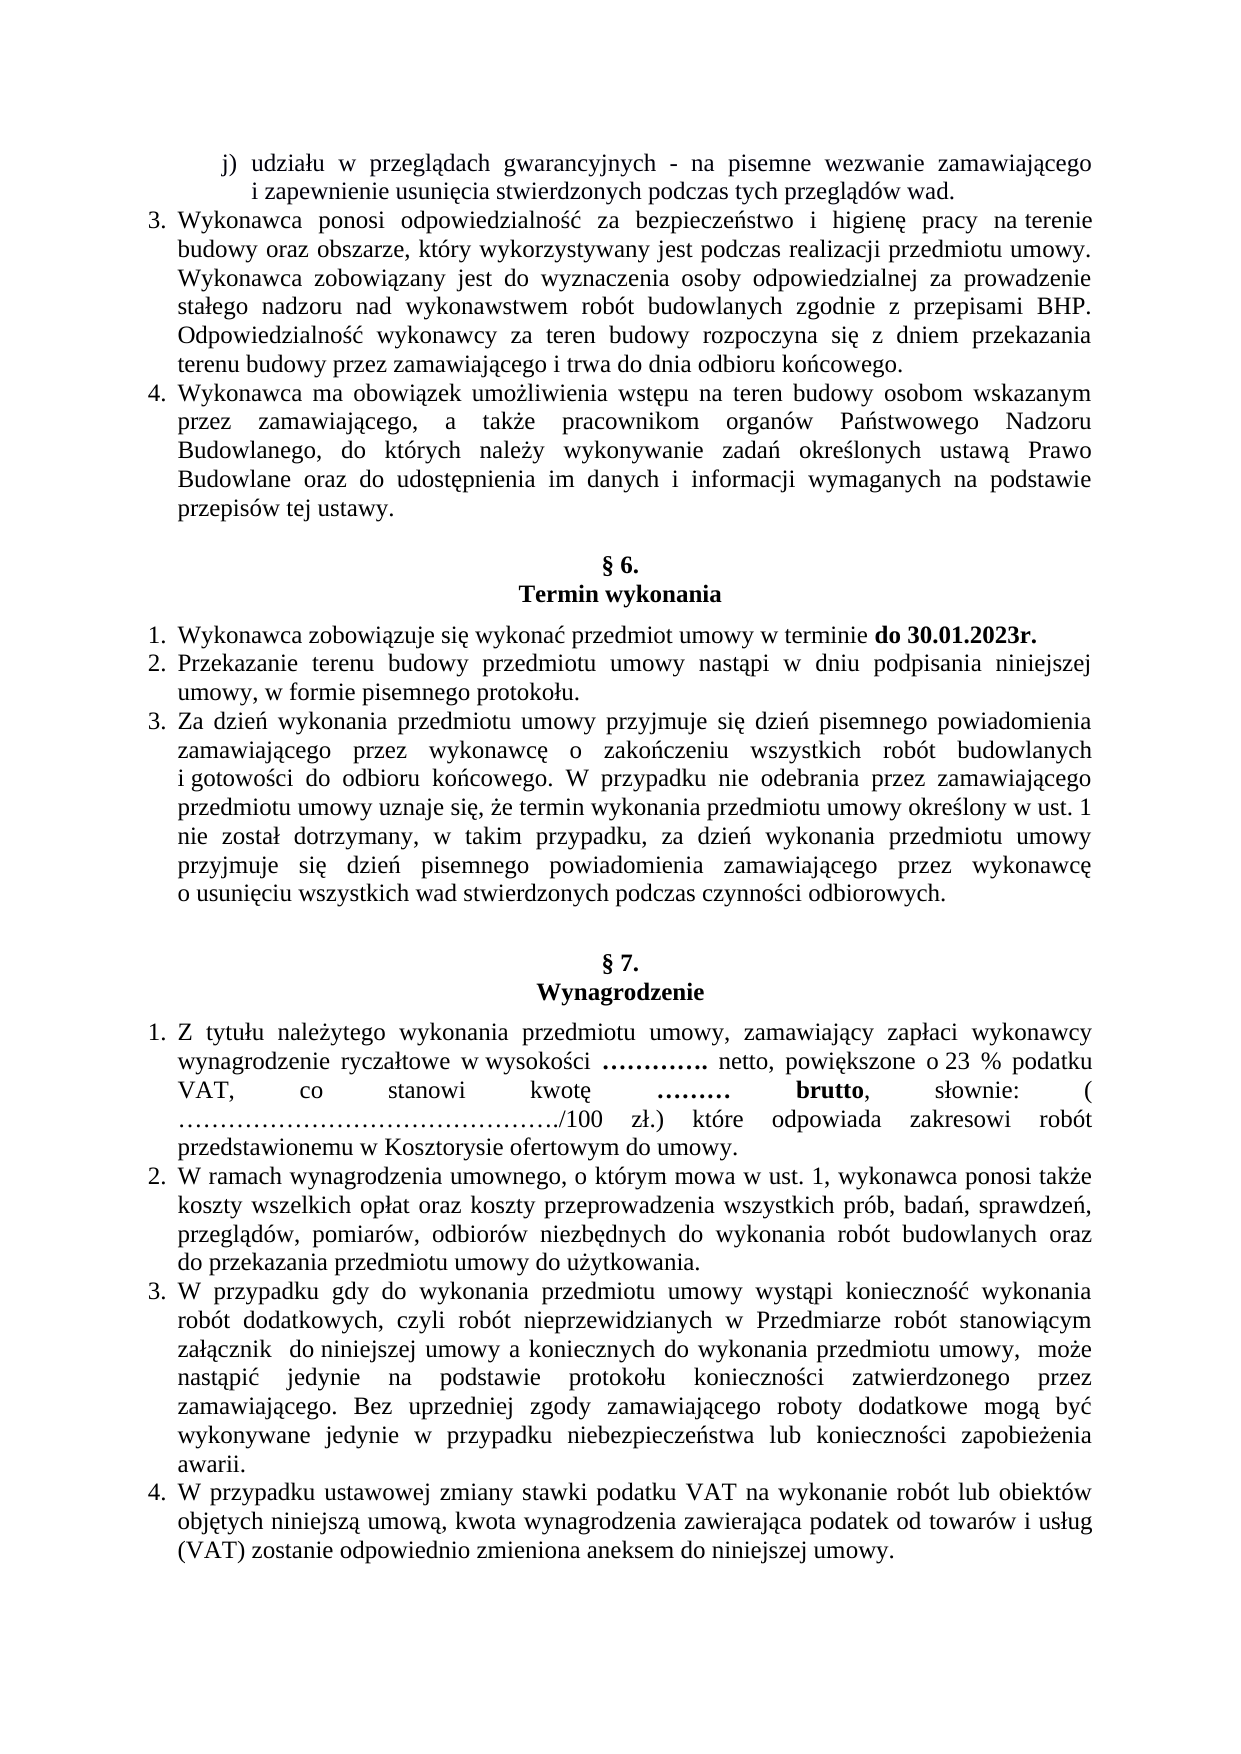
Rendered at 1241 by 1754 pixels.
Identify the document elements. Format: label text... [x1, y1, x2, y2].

text § 6. [148, 550, 1092, 579]
list Wykonawca ponosi odpowiedzialność za bezpieczeństwo i higienę pracy na terenie budowy oraz obszarze, który wykorzystywany jest podczas realizacji przedmiotu umowy. Wykonawca zobowiązany jest do wyznaczenia osoby odpowiedzialnej za prowadzenie stałego nadzoru nad wykonawstwem robót budowlanych zgodnie z przepisami BHP. Odpowiedzialność wykonawcy za teren budowy rozpoczyna się z dniem przekazania terenu budowy przez zamawiającego i trwa do dnia odbioru końcowego. [148, 205, 1092, 378]
text Termin wykonania [148, 579, 1092, 608]
list udziału w przeglądach gwarancyjnych - na pisemne wezwanie zamawiającego i zapewnienie usunięcia stwierdzonych podczas tych przeglądów wad. [222, 148, 1092, 205]
list W ramach wynagrodzenia umownego, o którym mowa w ust. 1, wykonawca ponosi także koszty wszelkich opłat oraz koszty przeprowadzenia wszystkich prób, badań, sprawdzeń, przeglądów, pomiarów, odbiorów niezbędnych do wykonania robót budowlanych oraz do przekazania przedmiotu umowy do użytkowania. [148, 1161, 1092, 1276]
list Za dzień wykonania przedmiotu umowy przyjmuje się dzień pisemnego powiadomienia zamawiającego przez wykonawcę o zakończeniu wszystkich robót budowlanych i gotowości do odbioru końcowego. W przypadku nie odebrania przez zamawiającego przedmiotu umowy uznaje się, że termin wykonania przedmiotu umowy określony w ust. 1 nie został dotrzymany, w takim przypadku, za dzień wykonania przedmiotu umowy przyjmuje się dzień pisemnego powiadomienia zamawiającego przez wykonawcę o usunięciu wszystkich wad stwierdzonych podczas czynności odbiorowych. [148, 706, 1092, 907]
list Z tytułu należytego wykonania przedmiotu umowy, zamawiający zapłaci wykonawcy wynagrodzenie ryczałtowe w wysokości …………. netto, powiększone o 23 % podatku VAT, co stanowi kwotę ……… brutto, słownie: ( ………………………………………./100 zł.) które odpowiada zakresowi robót przedstawionemu w Kosztorysie ofertowym do umowy. [148, 1017, 1092, 1161]
list W przypadku gdy do wykonania przedmiotu umowy wystąpi konieczność wykonania robót dodatkowych, czyli robót nieprzewidzianych w Przedmiarze robót stanowiącym załącznik do niniejszej umowy a koniecznych do wykonania przedmiotu umowy, może nastąpić jedynie na podstawie protokołu konieczności zatwierdzonego przez zamawiającego. Bez uprzedniej zgody zamawiającego roboty dodatkowe mogą być wykonywane jedynie w przypadku niebezpieczeństwa lub konieczności zapobieżenia awarii. [148, 1276, 1092, 1477]
list Wykonawca ma obowiązek umożliwienia wstępu na teren budowy osobom wskazanym przez zamawiającego, a także pracownikom organów Państwowego Nadzoru Budowlanego, do których należy wykonywanie zadań określonych ustawą Prawo Budowlane oraz do udostępnienia im danych i informacji wymaganych na podstawie przepisów tej ustawy. [148, 378, 1092, 521]
text Wynagrodzenie [148, 977, 1092, 1005]
list W przypadku ustawowej zmiany stawki podatku VAT na wykonanie robót lub obiektów objętych niniejszą umową, kwota wynagrodzenia zawierająca podatek od towarów i usług (VAT) zostanie odpowiednio zmieniona aneksem do niniejszej umowy. [148, 1477, 1092, 1564]
list Przekazanie terenu budowy przedmiotu umowy nastąpi w dniu podpisania niniejszej umowy, w formie pisemnego protokołu. [148, 648, 1092, 706]
list Wykonawca zobowiązuje się wykonać przedmiot umowy w terminie do 30.01.2023r. [148, 620, 1092, 648]
text § 7. [148, 948, 1092, 977]
